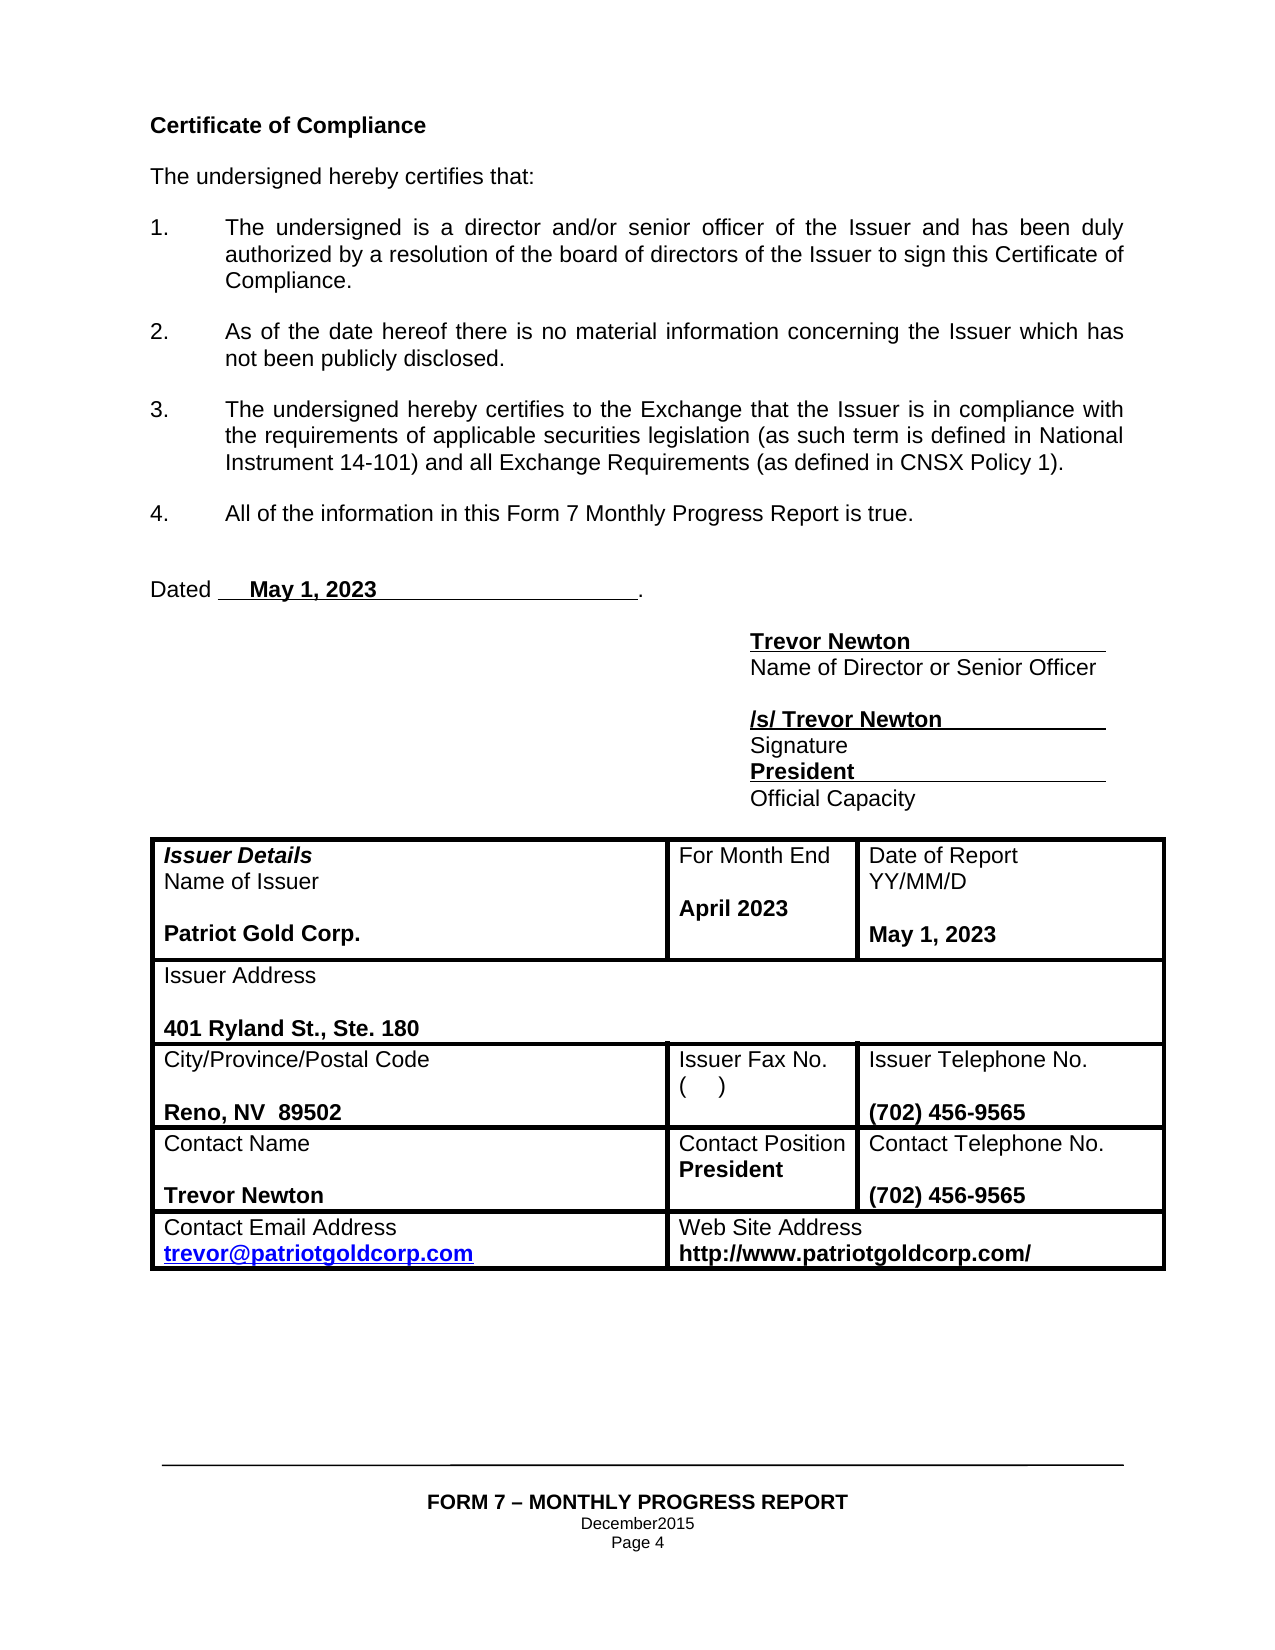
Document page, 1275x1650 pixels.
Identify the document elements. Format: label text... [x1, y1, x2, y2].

text Dated May 1, 2023 . [150, 576, 1125, 603]
table_cell Contact Position President [670, 1130, 855, 1209]
table_cell City/Province/Postal Code Reno, NV 89502 [155, 1046, 665, 1125]
list All of the information in this Form 7 Monthly Progress Report is true. [150, 500, 1125, 526]
table_header For Month End April 2023 [670, 842, 855, 958]
table_cell Issuer Address 401 Ryland St., Ste. 180 [155, 962, 1162, 1041]
list /s/ Trevor Newton Signature [150, 706, 1125, 758]
list The undersigned hereby certifies to the Exchange that the Issuer is in compliance with the requirements of applicable securities legislation (as such term is defined in National Instrument 14-101) and all Exchange Requirements (as defined in CNSX Policy 1). [150, 396, 1125, 475]
list As of the date hereof there is no material information concerning the Issuer which has not been publicly disclosed. [150, 318, 1125, 371]
table_cell Web Site Address http://www.patriotgoldcorp.com/ [670, 1214, 1162, 1266]
text The undersigned hereby certifies that: [150, 163, 1125, 189]
table_header Issuer Details Name of Issuer Patriot Gold Corp. [155, 842, 665, 958]
text President Official Capacity [750, 758, 1125, 811]
table_cell Issuer Fax No. ( ) [670, 1046, 855, 1125]
table_cell Issuer Telephone No. (702) 456-9565 [860, 1046, 1162, 1125]
table_cell Contact Email Address trevor@patriotgoldcorp.com [155, 1214, 665, 1266]
table_cell Contact Name Trevor Newton [155, 1130, 665, 1209]
table_cell Contact Telephone No. (702) 456-9565 [860, 1130, 1162, 1209]
table_header Date of Report YY/MM/D May 1, 2023 [860, 842, 1162, 958]
list Trevor Newton Name of Director or Senior Officer [150, 628, 1125, 681]
list The undersigned is a director and/or senior officer of the Issuer and has been duly authorized by a resolution of the board of directors of the Issuer to sign this Certificate of Compliance. [150, 214, 1125, 293]
list Certificate of Compliance [150, 112, 1125, 138]
